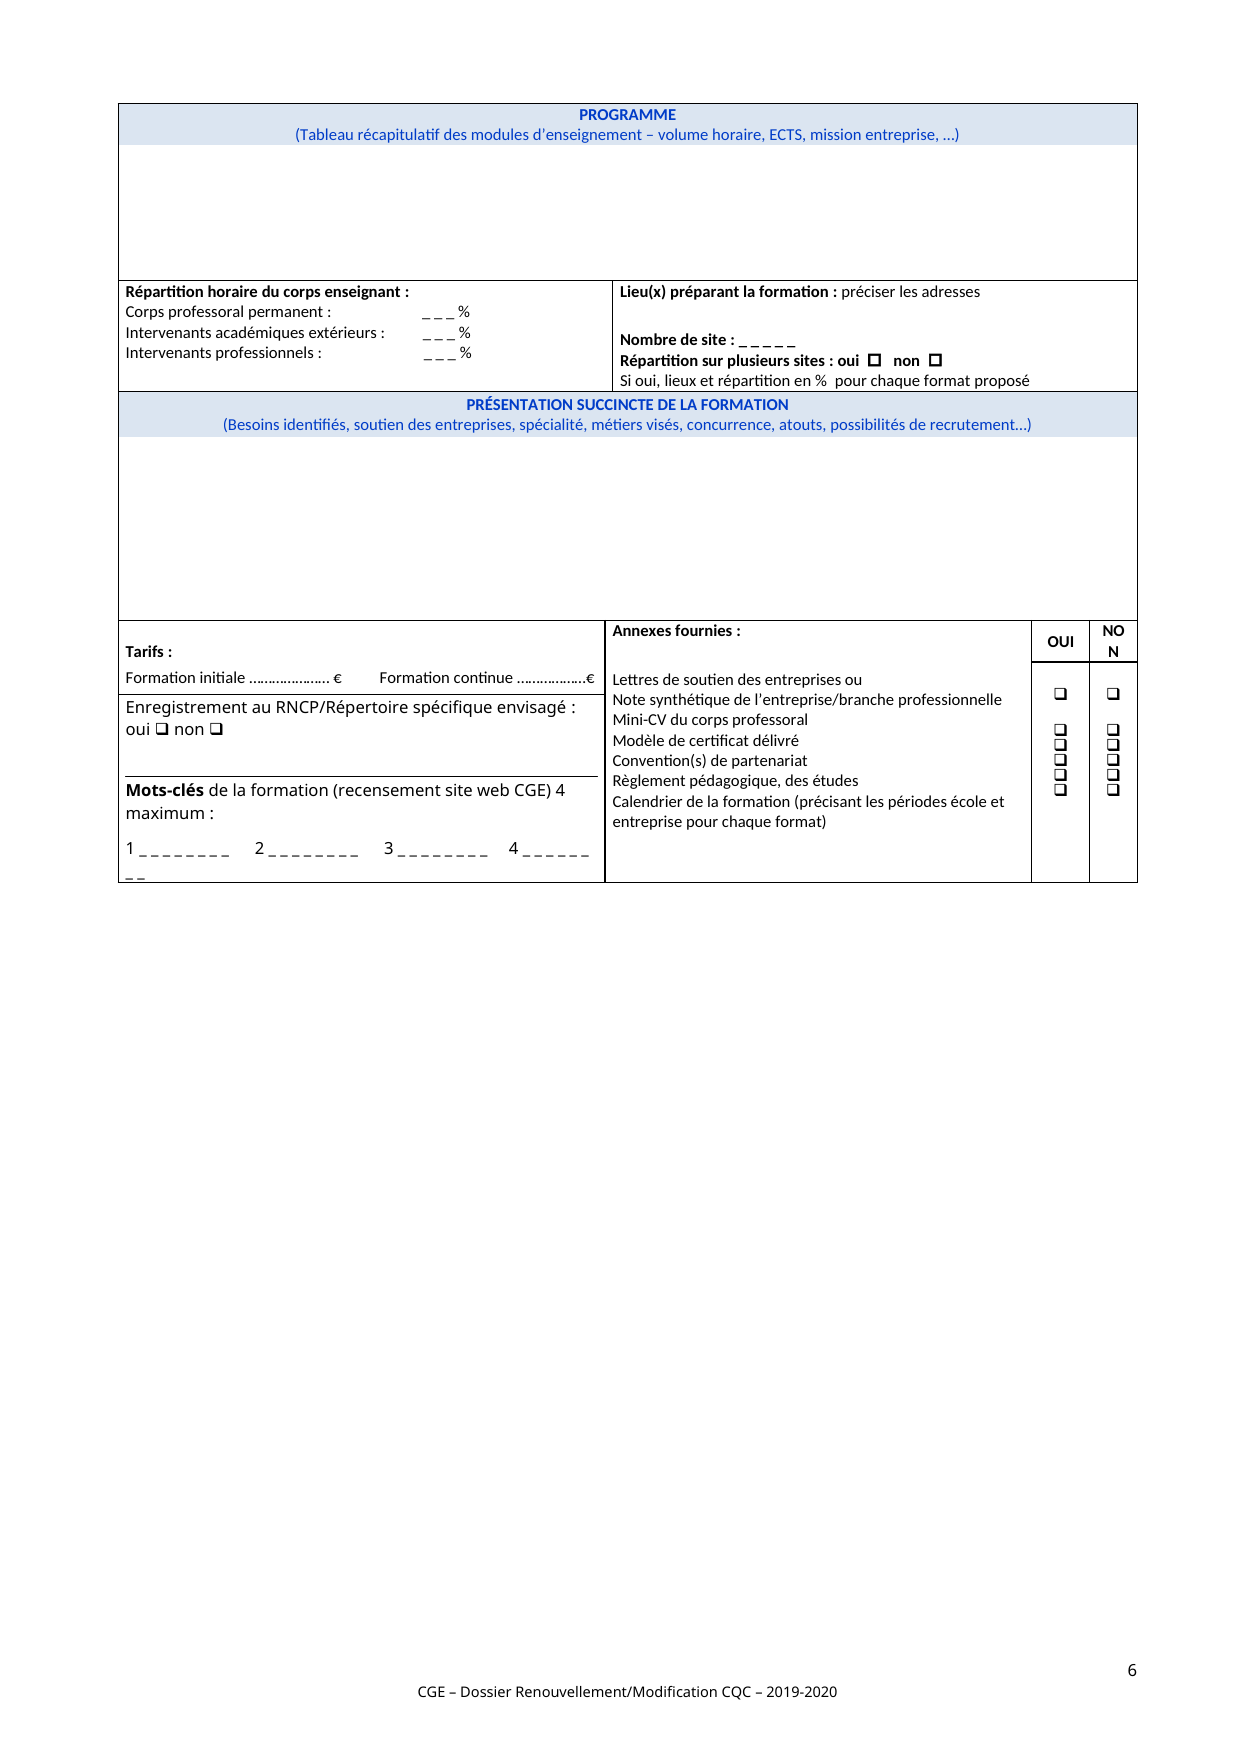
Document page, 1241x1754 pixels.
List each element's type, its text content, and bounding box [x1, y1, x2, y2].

table_cell Répartition horaire du corps enseignant : Corps professoral permanent : _ _ _ % Intervenants académiques extérieurs : _ _ _ % Intervenants professionnels : _ _ _ % [119, 281, 612, 391]
table_cell NON [1090, 621, 1137, 661]
table_cell [119, 437, 1137, 620]
table_cell PRÉSENTATION SUCCINCTE DE LA FORMATION (Besoins identifiés, soutien des entreprises, spécialité, métiers visés, concurrence, atouts, possibilités de recrutement…) [119, 392, 1137, 437]
table_cell PROGRAMME (Tableau récapitulatif des modules d’enseignement – volume horaire, ECTS, mission entreprise, …) [119, 104, 1137, 145]
table_cell Lieu(x) préparant la formation : préciser les adresses Nombre de site : _ _ _ _ _ Répartition sur plusieurs sites : oui non Si oui, lieux et répartition en % pour chaque format proposé [613, 281, 1137, 391]
table_cell OUI [1032, 621, 1089, 661]
table_cell Enregistrement au RNCP/Répertoire spécifique envisagé : oui non Mots-clés de la formation (recensement site web CGE) 4 maximum : 1 _ _ _ _ _ _ _ _ 2 _ _ _ _ _ _ _ _ 3 _ _ _ _ _ _ _ _ 4 _ _ _ _ _ _ _ _ [119, 695, 604, 882]
table_cell [119, 145, 1137, 280]
table_cell Annexes fournies : Lettres de soutien des entreprises ou Note synthétique de l’entreprise/branche professionnelle Mini-CV du corps professoral Modèle de certificat délivré Convention(s) de partenariat Règlement pédagogique, des études Calendrier de la formation (précisant les périodes école et entreprise pour chaque format) [606, 621, 1031, 882]
table_cell [1032, 663, 1089, 882]
table_cell [1090, 663, 1137, 882]
table_cell Tarifs : Formation initiale ………………… € Formation continue ………………€ [119, 621, 604, 694]
